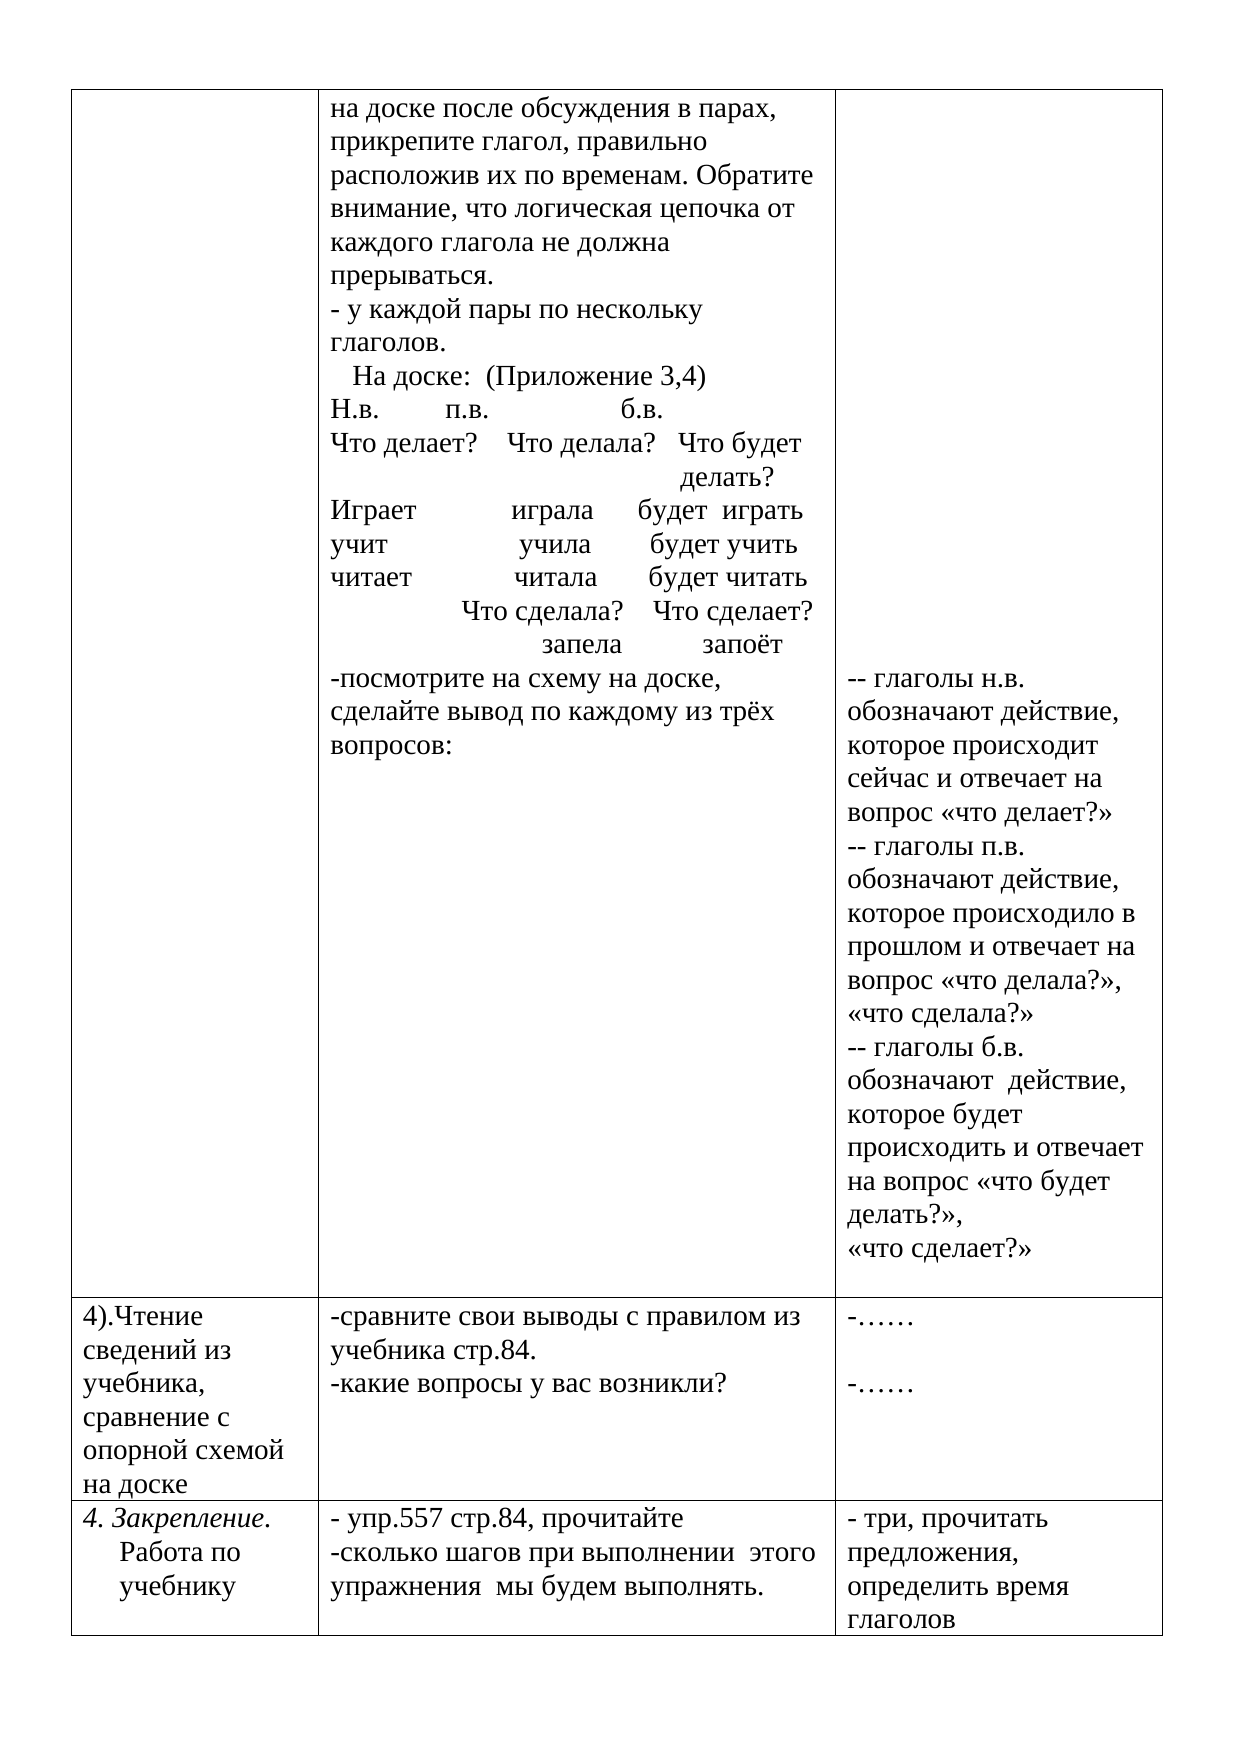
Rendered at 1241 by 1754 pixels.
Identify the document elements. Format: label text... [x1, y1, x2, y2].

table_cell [319, 90, 835, 1297]
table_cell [836, 90, 1162, 1297]
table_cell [836, 1501, 1162, 1635]
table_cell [72, 90, 318, 1297]
table_cell -…… -…… [836, 1298, 1162, 1499]
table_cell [72, 1501, 318, 1635]
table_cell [319, 1501, 835, 1635]
table_cell -сравните свои выводы с правилом из учебника стр.84. -какие вопросы у вас возникли? [319, 1298, 835, 1499]
table_cell 4).Чтение сведений из учебника, сравнение с опорной схемой на доске [72, 1298, 318, 1499]
